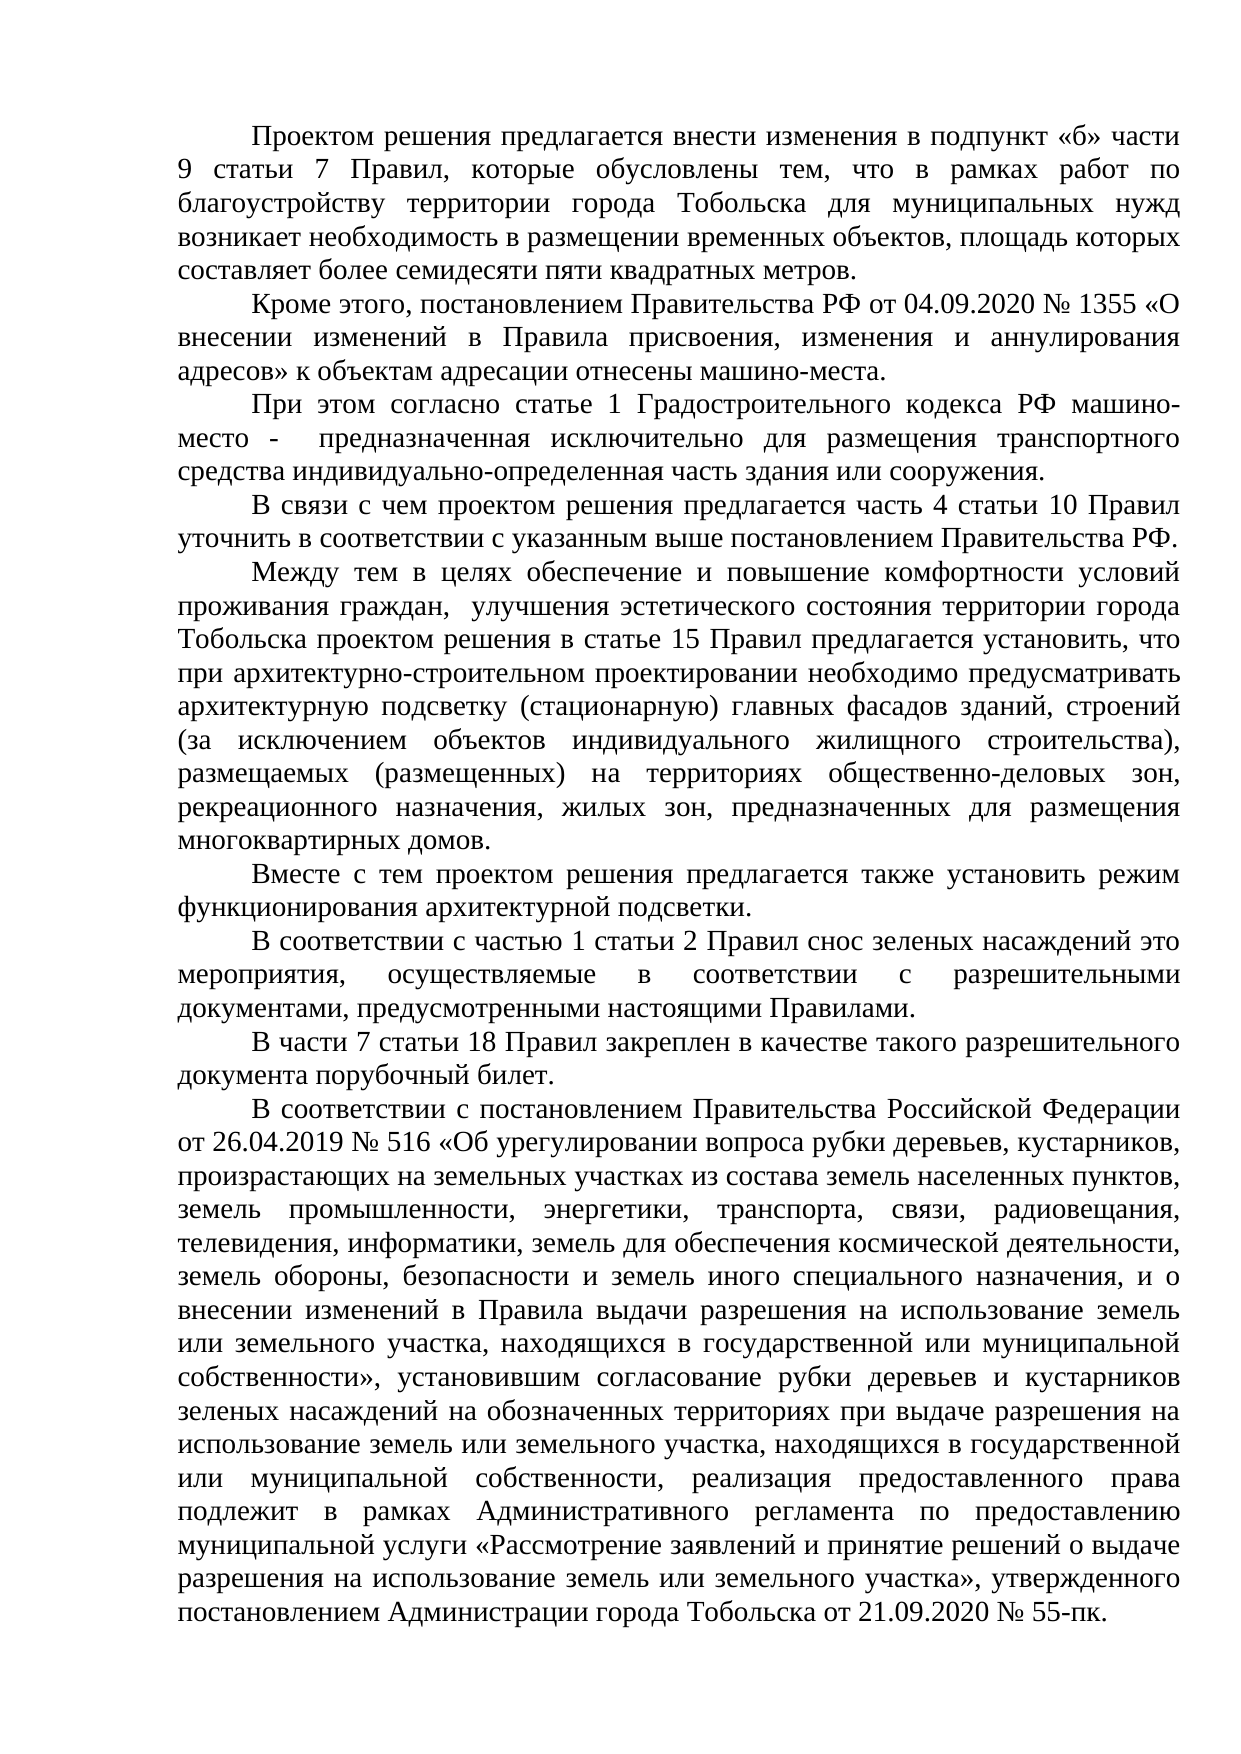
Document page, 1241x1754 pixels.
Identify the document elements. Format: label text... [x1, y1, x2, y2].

text Между тем в целях обеспечение и повышение комфортности условий проживания граждан, улучшения эстетического состояния территории города Тобольска проектом решения в статье 15 Правил предлагается установить, что при архитектурно-строительном проектировании необходимо предусматривать архитектурную подсветку (стационарную) главных фасадов зданий, строений (за исключением объектов индивидуального жилищного строительства), размещаемых (размещенных) на территориях общественно-деловых зон, рекреационного назначения, жилых зон, предназначенных для размещения многоквартирных домов. [177, 554, 1181, 856]
text В соответствии с постановлением Правительства Российской Федерации от 26.04.2019 № 516 «Об урегулировании вопроса рубки деревьев, кустарников, произрастающих на земельных участках из состава земель населенных пунктов, земель промышленности, энергетики, транспорта, связи, радиовещания, телевидения, информатики, земель для обеспечения космической деятельности, земель обороны, безопасности и земель иного специального назначения, и о внесении изменений в Правила выдачи разрешения на использование земель или земельного участка, находящихся в государственной или муниципальной собственности», установившим согласование рубки деревьев и кустарников зеленых насаждений на обозначенных территориях при выдаче разрешения на использование земель или земельного участка, находящихся в государственной или муниципальной собственности, реализация предоставленного права подлежит в рамках Административного регламента по предоставлению муниципальной услуги «Рассмотрение заявлений и принятие решений о выдаче разрешения на использование земель или земельного участка», утвержденного постановлением Администрации города Тобольска от 21.09.2020 № 55-пк. [177, 1091, 1181, 1627]
text Кроме этого, постановлением Правительства РФ от 04.09.2020 № 1355 «О внесении изменений в Правила присвоения, изменения и аннулирования адресов» к объектам адресации отнесены машино-места. [177, 286, 1181, 386]
text В соответствии с частью 1 статьи 2 Правил снос зеленых насаждений это мероприятия, осуществляемые в соответствии с разрешительными документами, предусмотренными настоящими Правилами. [177, 923, 1181, 1024]
text В связи с чем проектом решения предлагается часть 4 статьи 10 Правил уточнить в соответствии с указанным выше постановлением Правительства РФ. [177, 487, 1181, 554]
text В части 7 статьи 18 Правил закреплен в качестве такого разрешительного документа порубочный билет. [177, 1024, 1181, 1091]
text Проектом решения предлагается внести изменения в подпункт «б» части 9 статьи 7 Правил, которые обусловлены тем, что в рамках работ по благоустройству территории города Тобольска для муниципальных нужд возникает необходимость в размещении временных объектов, площадь которых составляет более семидесяти пяти квадратных метров. [177, 118, 1181, 286]
text Вместе с тем проектом решения предлагается также установить режим функционирования архитектурной подсветки. [177, 856, 1181, 923]
text При этом согласно статье 1 Градостроительного кодекса РФ машино-место - предназначенная исключительно для размещения транспортного средства индивидуально-определенная часть здания или сооружения. [177, 386, 1181, 487]
